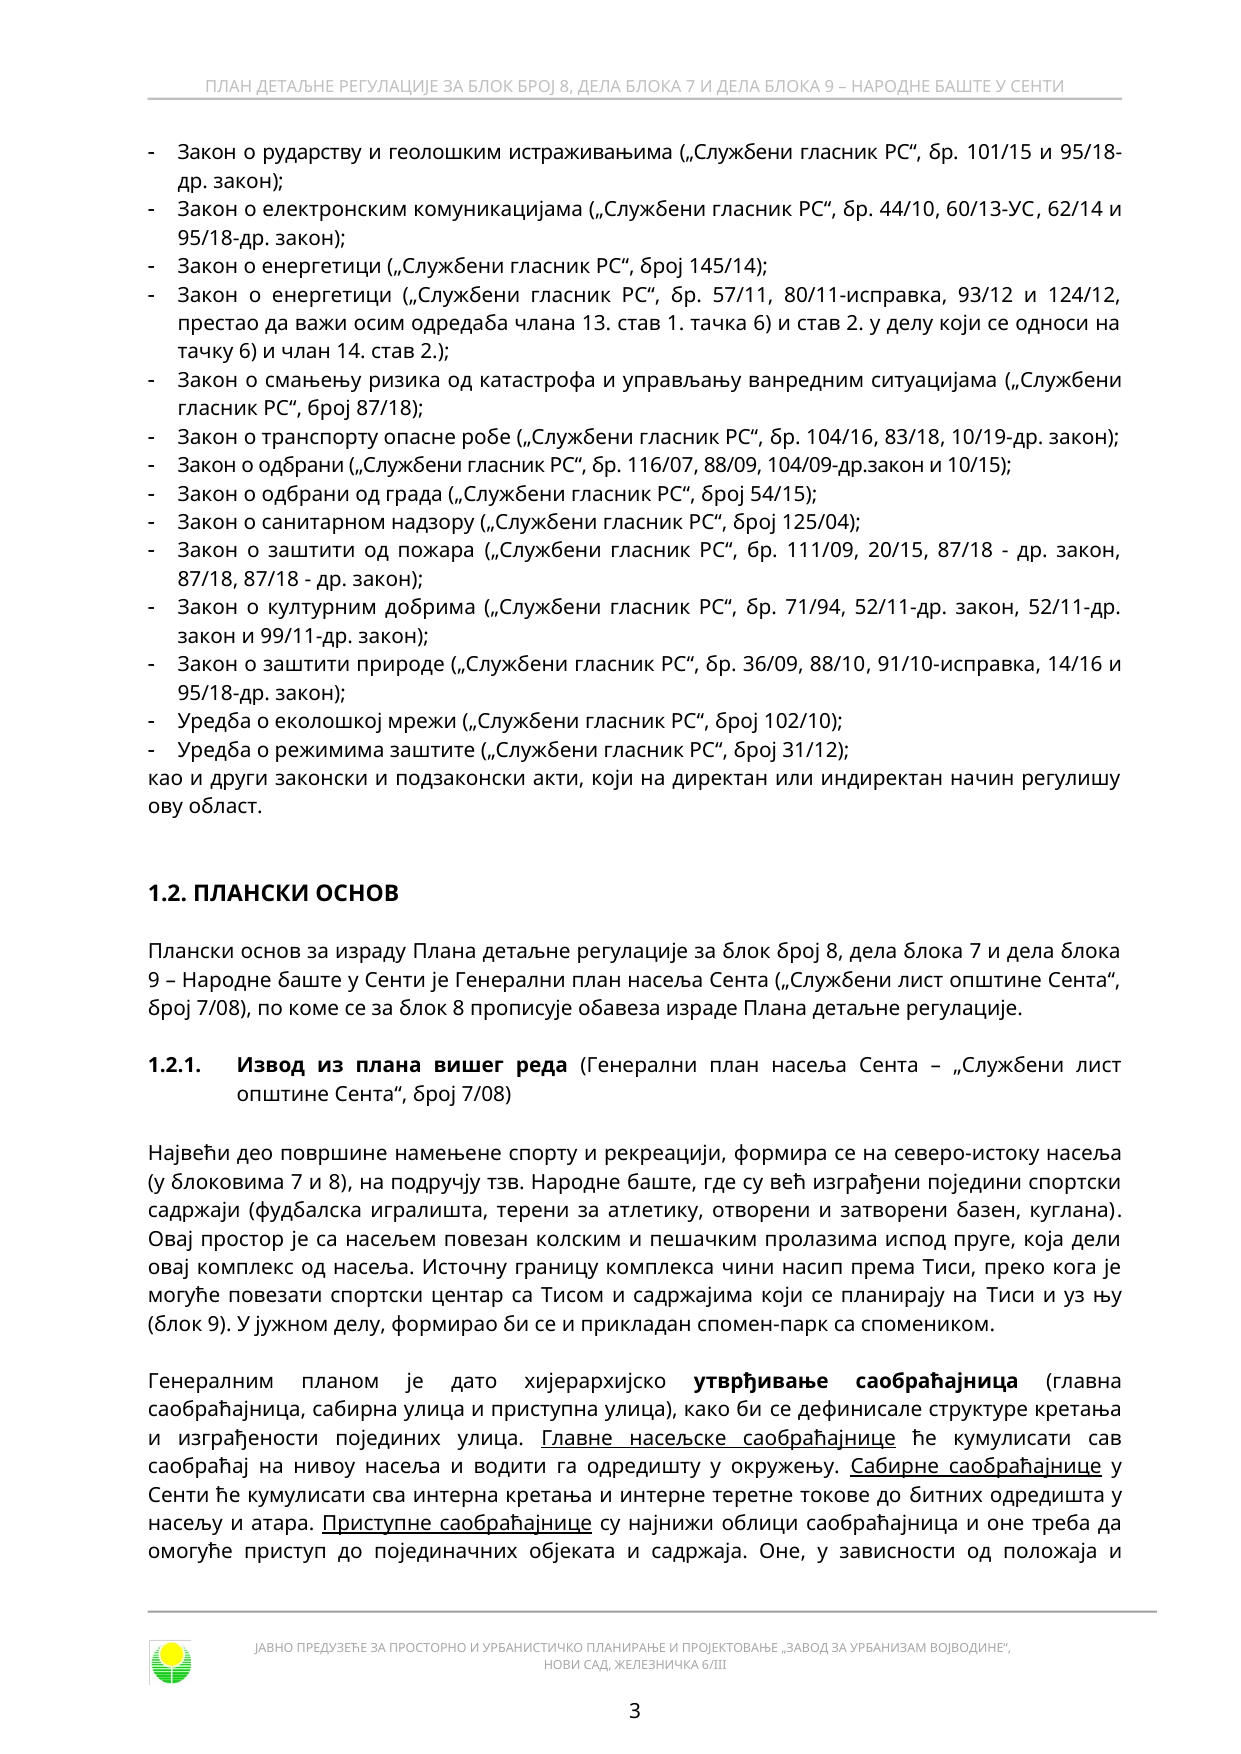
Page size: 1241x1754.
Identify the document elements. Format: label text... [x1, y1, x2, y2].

list Закон о санитарном надзору („Службени гласник РС“, број 125/04); [148, 507, 1122, 536]
list Уредба о режимима заштите („Службени гласник РС“, број 31/12); [148, 735, 1122, 763]
subtitle 1.2.1. Извод из плана вишег реда (Генерални план насеља Сента – „Службени лист општине Сента“, број 7/08) [148, 1050, 1122, 1107]
list Закон о рударству и геолошким истраживањима („Службени гласник РС“, бр. 101/15 и 95/18-др. закон); [148, 137, 1122, 194]
list Закон о заштити од пожара („Службени гласник РС“, бр. 111/09, 20/15, 87/18 - др. закон, 87/18, 87/18 - др. закон); [148, 536, 1122, 592]
subtitle 1.2. ПЛАНСКИ ОСНОВ [148, 877, 1122, 908]
text као и други законски и подзаконски акти, који на директан или индиректан начин регулишу ову област. [148, 763, 1122, 820]
list Закон о транспорту опасне робе („Службени гласник РС“, бр. 104/16, 83/18, 10/19-др. закон); [148, 422, 1122, 450]
list Закон о електронским комуникацијама („Службени гласник РС“, бр. 44/10, 60/13-УС, 62/14 и 95/18-др. закон); [148, 194, 1122, 251]
list Закон о енергетици („Службени гласник РС“, број 145/14); [148, 251, 1122, 280]
text Плански основ за израду Плана детаљне регулације за блок број 8, дела блока 7 и дела блока 9 – Народне баште у Сенти је Генерални план насеља Сента („Службени лист општине Сента“, број 7/08), по коме се за блок 8 прописује обавеза израде Плана детаљне регулације. [148, 937, 1122, 1022]
list Закон о културним добрима („Службени гласник РС“, бр. 71/94, 52/11-др. закон, 52/11-др. закон и 99/11-др. закон); [148, 592, 1122, 649]
list Закон о одбрани („Службени гласник РС“, бр. 116/07, 88/09, 104/09-др.закон и 10/15); [148, 450, 1122, 479]
list Закон о заштити природе („Службени гласник РС“, бр. 36/09, 88/10, 91/10-исправка, 14/16 и 95/18-др. закон); [148, 649, 1122, 706]
list Уредба о еколошкој мрежи („Службени гласник РС“, број 102/10); [148, 706, 1122, 735]
list Закон о одбрани од града („Службени гласник РС“, број 54/15); [148, 479, 1122, 507]
picture [147, 1639, 191, 1683]
list Закон о смањењу ризика од катастрофа и управљању ванредним ситуацијама („Службени гласник РС“, број 87/18); [148, 365, 1122, 422]
text Највећи део површине намењене спорту и рекреацији, формира се на северо-истоку насеља (у блоковима 7 и 8), на подручју тзв. Народне баште, где су већ изграђени поједини спортски садржаји (фудбалска игралишта, терени за атлетику, отворени и затворени базен, куглана). Овај простор је са насељем повезан колским и пешачким пролазима испод пруге, која дели овај комплекс од насеља. Источну границу комплекса чини насип према Тиси, преко кога је могуће повезати спортски центар са Тисом и садржајима који се планирају на Тиси и уз њу (блок 9). У јужном делу, формирао би се и прикладан спомен-парк са спомеником. [148, 1138, 1122, 1337]
list Закон о енергетици („Службени гласник РС“, бр. 57/11, 80/11-исправка, 93/12 и 124/12, престао да важи осим одредаба члана 13. став 1. тачка 6) и став 2. у делу који се односи на тачку 6) и члан 14. став 2.); [148, 280, 1122, 365]
